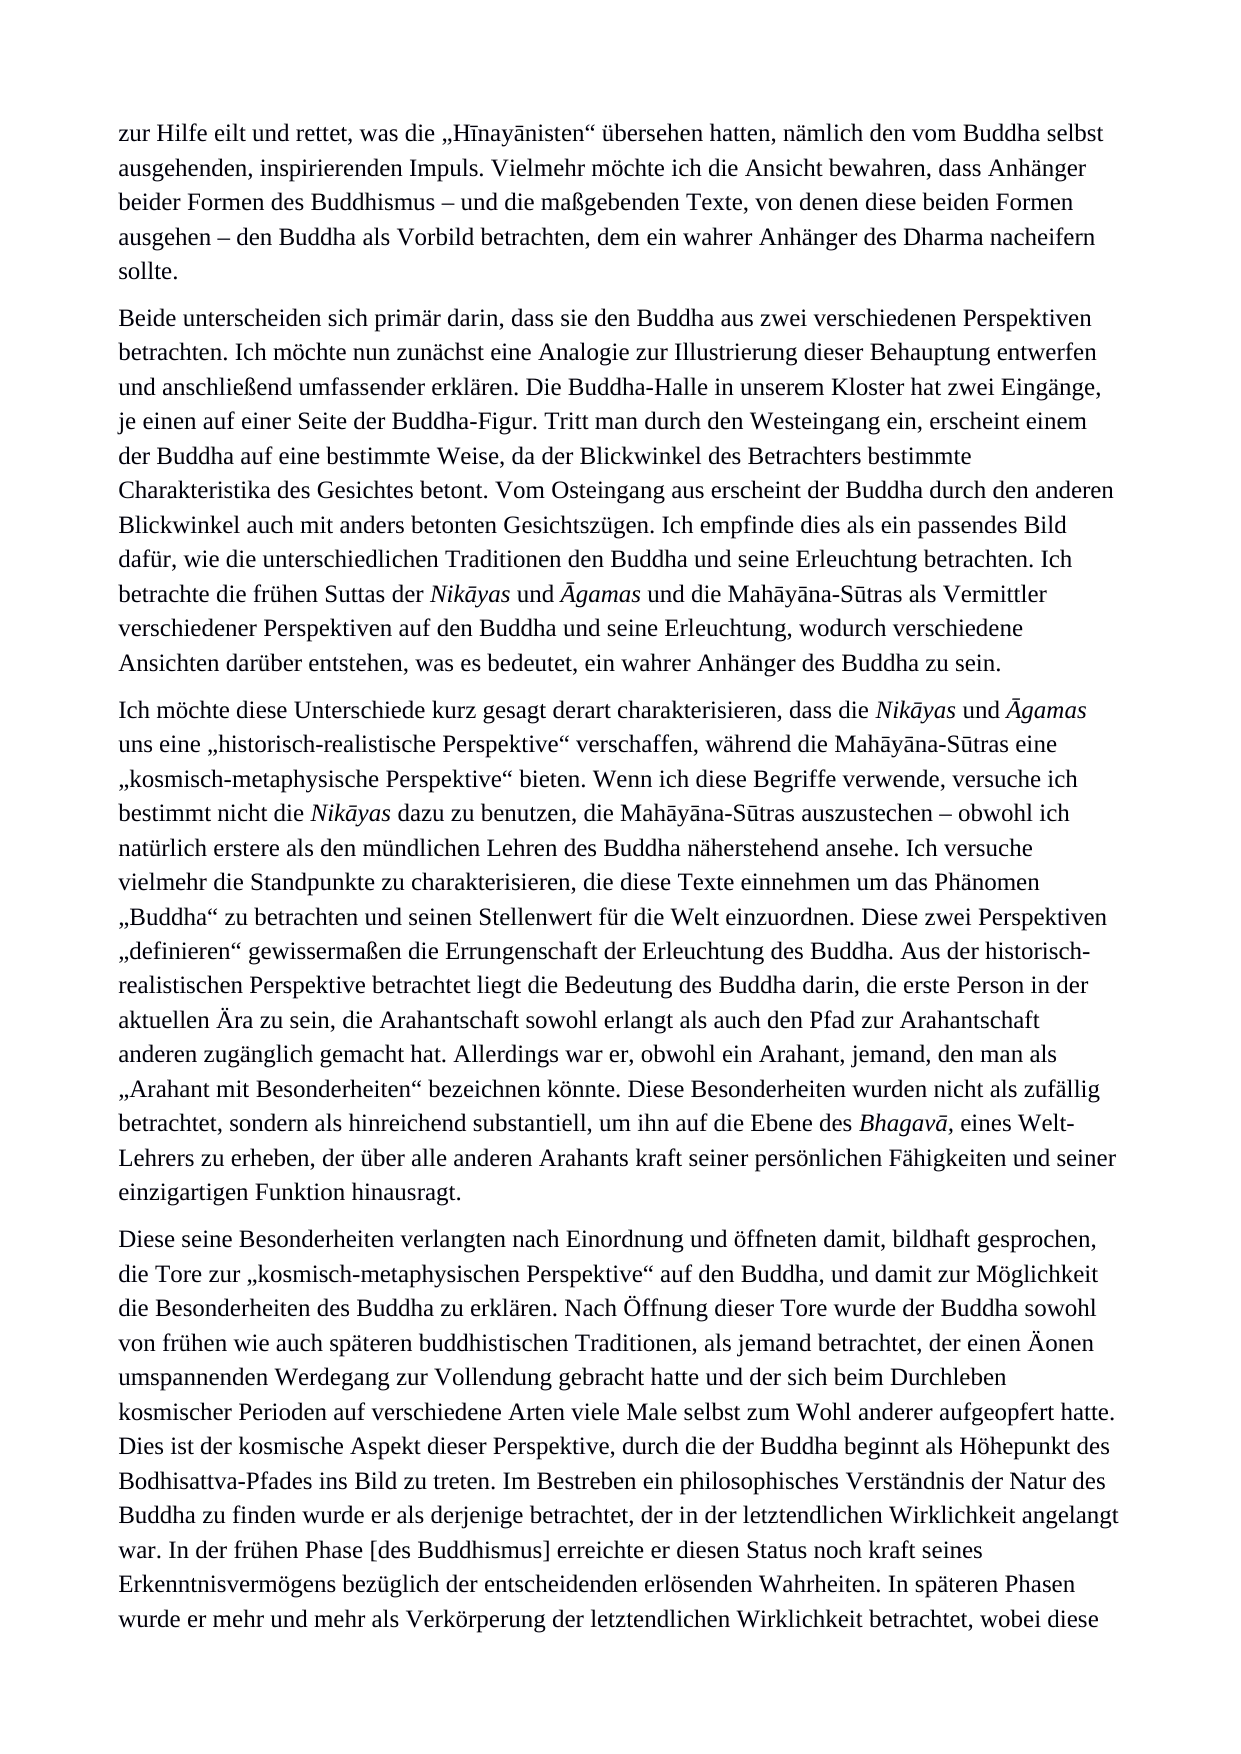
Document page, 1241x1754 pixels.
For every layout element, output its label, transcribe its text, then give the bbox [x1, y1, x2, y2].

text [118, 118, 1122, 285]
text Beide unterscheiden sich primär darin, dass sie den Buddha aus zwei verschiedenen Perspektiven betrachten. Ich möchte nun zunächst eine Analogie zur Illustrierung dieser Behauptung entwerfen und anschließend umfassender erklären. Die Buddha-Halle in unserem Kloster hat zwei Eingänge, je einen auf einer Seite der Buddha-Figur. Tritt man durch den Westeingang ein, erscheint einem der Buddha auf eine bestimmte Weise, da der Blickwinkel des Betrachters bestimmte Charakteristika des Gesichtes betont. Vom Osteingang aus erscheint der Buddha durch den anderen Blickwinkel auch mit anders betonten Gesichtszügen. Ich empfinde dies als ein passendes Bild dafür, wie die unterschiedlichen Traditionen den Buddha und seine Erleuchtung betrachten. Ich betrachte die frühen Suttas der Nikāyas und Āgamas und die Mahāyāna-Sūtras als Vermittler verschiedener Perspektiven auf den Buddha und seine Erleuchtung, wodurch verschiedene Ansichten darüber entstehen, was es bedeutet, ein wahrer Anhänger des Buddha zu sein. [118, 303, 1122, 677]
text Ich möchte diese Unterschiede kurz gesagt derart charakterisieren, dass die Nikāyas und Āgamas uns eine „historisch-realistische Perspektive“ verschaffen, während die Mahāyāna-Sūtras eine „kosmisch-metaphysische Perspektive“ bieten. Wenn ich diese Begriffe verwende, versuche ich bestimmt nicht die Nikāyas dazu zu benutzen, die Mahāyāna-Sūtras auszustechen – obwohl ich natürlich erstere als den mündlichen Lehren des Buddha näherstehend ansehe. Ich versuche vielmehr die Standpunkte zu charakterisieren, die diese Texte einnehmen um das Phänomen „Buddha“ zu betrachten und seinen Stellenwert für die Welt einzuordnen. Diese zwei Perspektiven „definieren“ gewissermaßen die Errungenschaft der Erleuchtung des Buddha. Aus der historisch-realistischen Perspektive betrachtet liegt die Bedeutung des Buddha darin, die erste Person in der aktuellen Ära zu sein, die Arahantschaft sowohl erlangt als auch den Pfad zur Arahantschaft anderen zugänglich gemacht hat. Allerdings war er, obwohl ein Arahant, jemand, den man als „Arahant mit Besonderheiten“ bezeichnen könnte. Diese Besonderheiten wurden nicht als zufällig betrachtet, sondern als hinreichend substantiell, um ihn auf die Ebene des Bhagavā, eines Welt-Lehrers zu erheben, der über alle anderen Arahants kraft seiner persönlichen Fähigkeiten und seiner einzigartigen Funktion hinausragt. [118, 695, 1122, 1206]
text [118, 1224, 1122, 1632]
